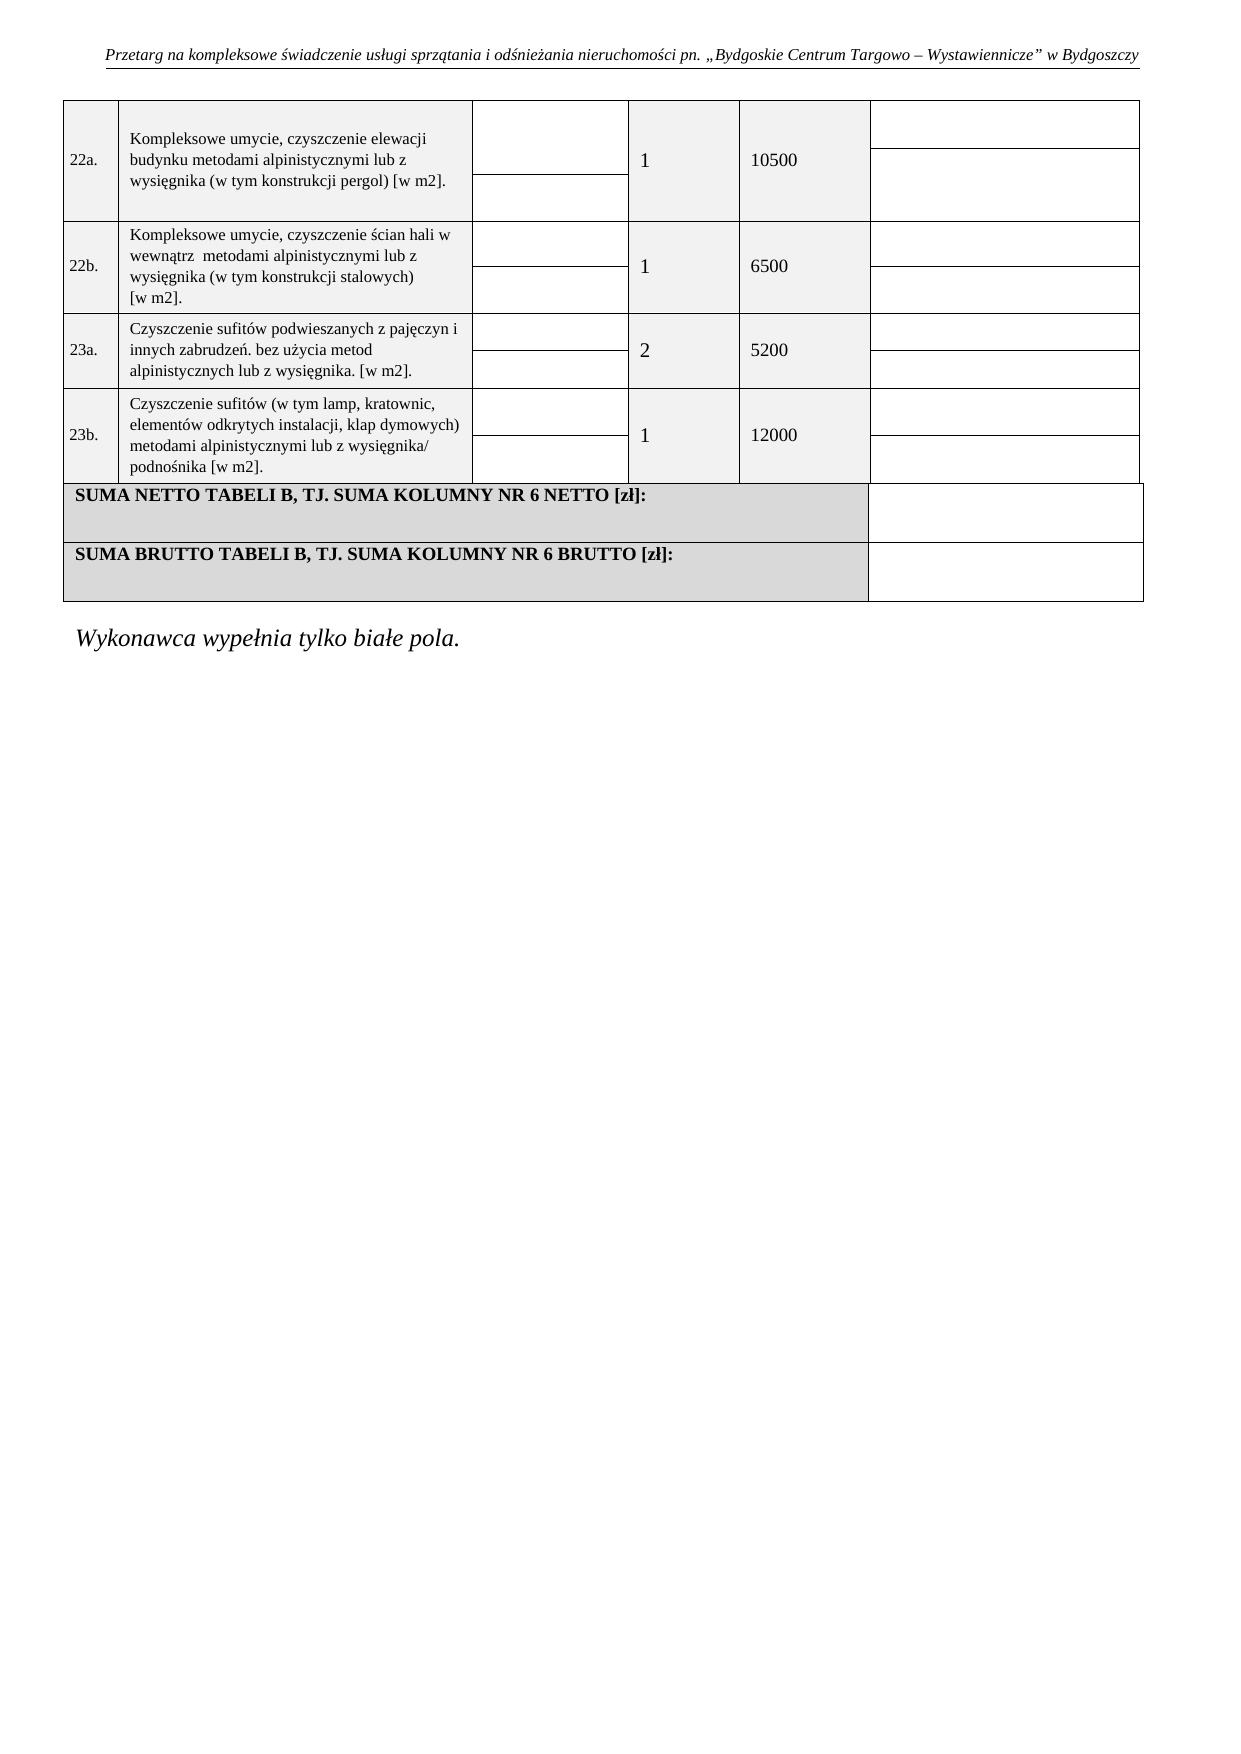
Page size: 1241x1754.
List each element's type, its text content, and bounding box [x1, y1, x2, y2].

table_cell [871, 267, 1139, 312]
table_cell 1 [629, 101, 739, 221]
list Wykonawca wypełnia tylko białe pola. [75, 623, 1165, 652]
table_cell 22a. [64, 101, 118, 221]
table_cell Kompleksowe umycie, czyszczenie elewacji budynku metodami alpinistycznymi lub z wysięgnika (w tym konstrukcji pergol) [w m2]. [119, 101, 472, 221]
table_cell 23a. [64, 314, 118, 388]
table_cell [869, 543, 1143, 601]
table_cell [871, 351, 1139, 388]
table_cell 10500 [740, 101, 870, 221]
table_cell [473, 267, 628, 312]
table_cell Kompleksowe umycie, czyszczenie ścian hali w wewnątrz metodami alpinistycznymi lub z wysięgnika (w tym konstrukcji stalowych) [w m2]. [119, 222, 472, 312]
table_cell 5200 [740, 314, 870, 388]
table_cell [869, 484, 1143, 542]
table_cell [473, 351, 628, 388]
table_cell [871, 389, 1139, 435]
table_cell [473, 314, 628, 350]
table_cell 12000 [740, 389, 870, 483]
table_cell 22b. [64, 222, 118, 312]
table_cell [871, 436, 1139, 483]
table_cell [473, 101, 628, 173]
table_cell [473, 222, 628, 266]
table_cell 1 [629, 389, 739, 483]
table_cell 6500 [740, 222, 870, 312]
table_cell 2 [629, 314, 739, 388]
table_cell SUMA NETTO TABELI B, TJ. SUMA KOLUMNY NR 6 NETTO [zł]: [64, 484, 868, 542]
table_cell Czyszczenie sufitów (w tym lamp, kratownic, elementów odkrytych instalacji, klap dymowych) metodami alpinistycznymi lub z wysięgnika/ podnośnika [w m2]. [119, 389, 472, 483]
table_cell Czyszczenie sufitów podwieszanych z pajęczyn i innych zabrudzeń. bez użycia metod alpinistycznych lub z wysięgnika. [w m2]. [119, 314, 472, 388]
table_cell [473, 389, 628, 435]
table_cell [473, 175, 628, 221]
table_cell [871, 222, 1139, 266]
table_cell [871, 314, 1139, 350]
table_cell [473, 436, 628, 483]
table_cell 23b. [64, 389, 118, 483]
table_cell 1 [629, 222, 739, 312]
table_cell [871, 149, 1139, 221]
table_cell SUMA BRUTTO TABELI B, TJ. SUMA KOLUMNY NR 6 BRUTTO [zł]: [64, 543, 868, 601]
table_cell [871, 101, 1139, 147]
